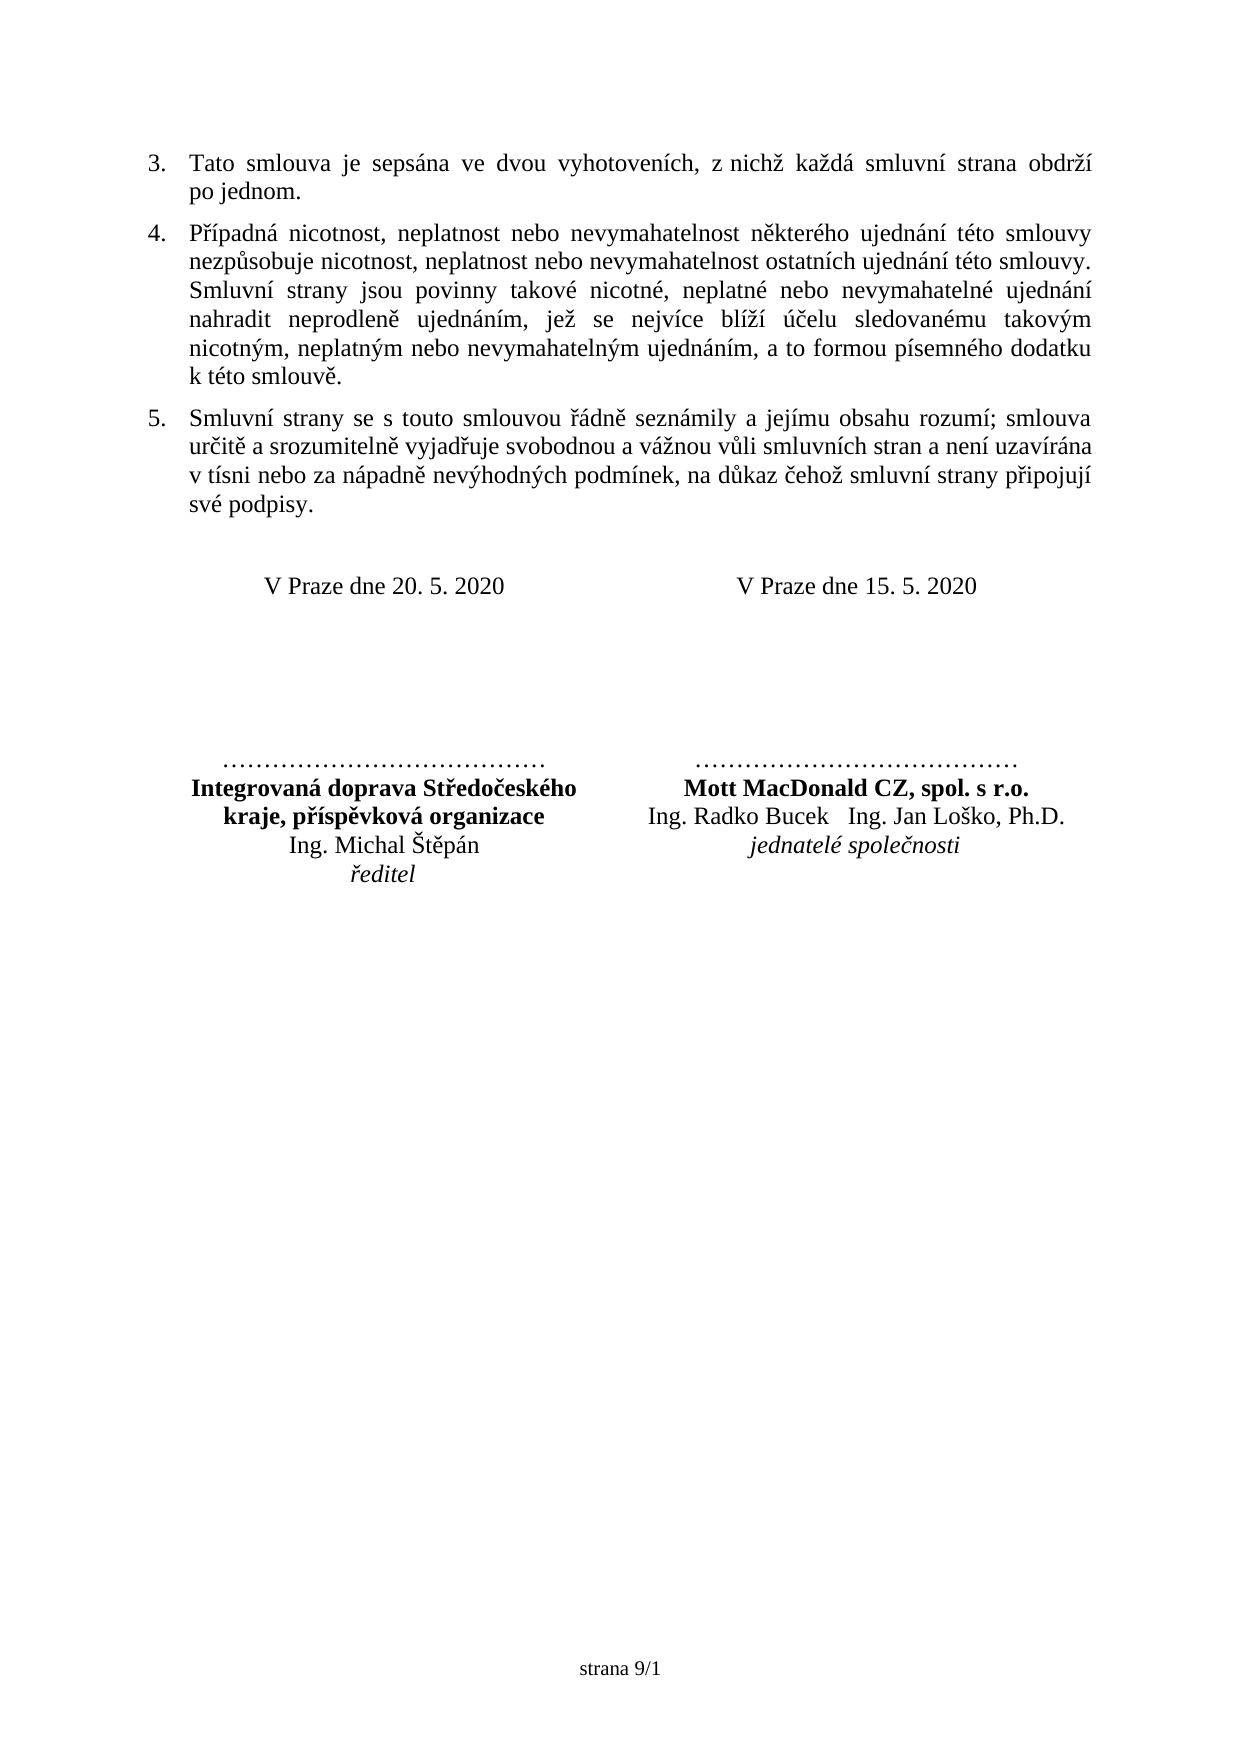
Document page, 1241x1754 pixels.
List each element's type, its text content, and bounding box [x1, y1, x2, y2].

table_header V Praze dne 15. 5. 2020 ………………………………… Mott MacDonald CZ, spol. s r.o. Ing. Radko Bucek Ing. Jan Loško, Ph.D. jednatelé společnosti [620, 571, 1093, 888]
table_header V Praze dne 20. 5. 2020 ………………………………… Integrovaná doprava Středočeského kraje, příspěvková organizace Ing. Michal Štěpán ředitel [148, 571, 620, 888]
list Tato smlouva je sepsána ve dvou vyhotoveních, z nichž každá smluvní strana obdrží po jednom. [148, 148, 1093, 205]
list Případná nicotnost, neplatnost nebo nevymahatelnost některého ujednání této smlouvy nezpůsobuje nicotnost, neplatnost nebo nevymahatelnost ostatních ujednání této smlouvy. Smluvní strany jsou povinny takové nicotné, neplatné nebo nevymahatelné ujednání nahradit neprodleně ujednáním, jež se nejvíce blíží účelu sledovanému takovým nicotným, neplatným nebo nevymahatelným ujednáním, a to formou písemného dodatku k této smlouvě. [148, 218, 1093, 390]
list Smluvní strany se s touto smlouvou řádně seznámily a jejímu obsahu rozumí; smlouva určitě a srozumitelně vyjadřuje svobodnou a vážnou vůli smluvních stran a není uzavírána v tísni nebo za nápadně nevýhodných podmínek, na důkaz čehož smluvní strany připojují své podpisy. [148, 403, 1093, 518]
